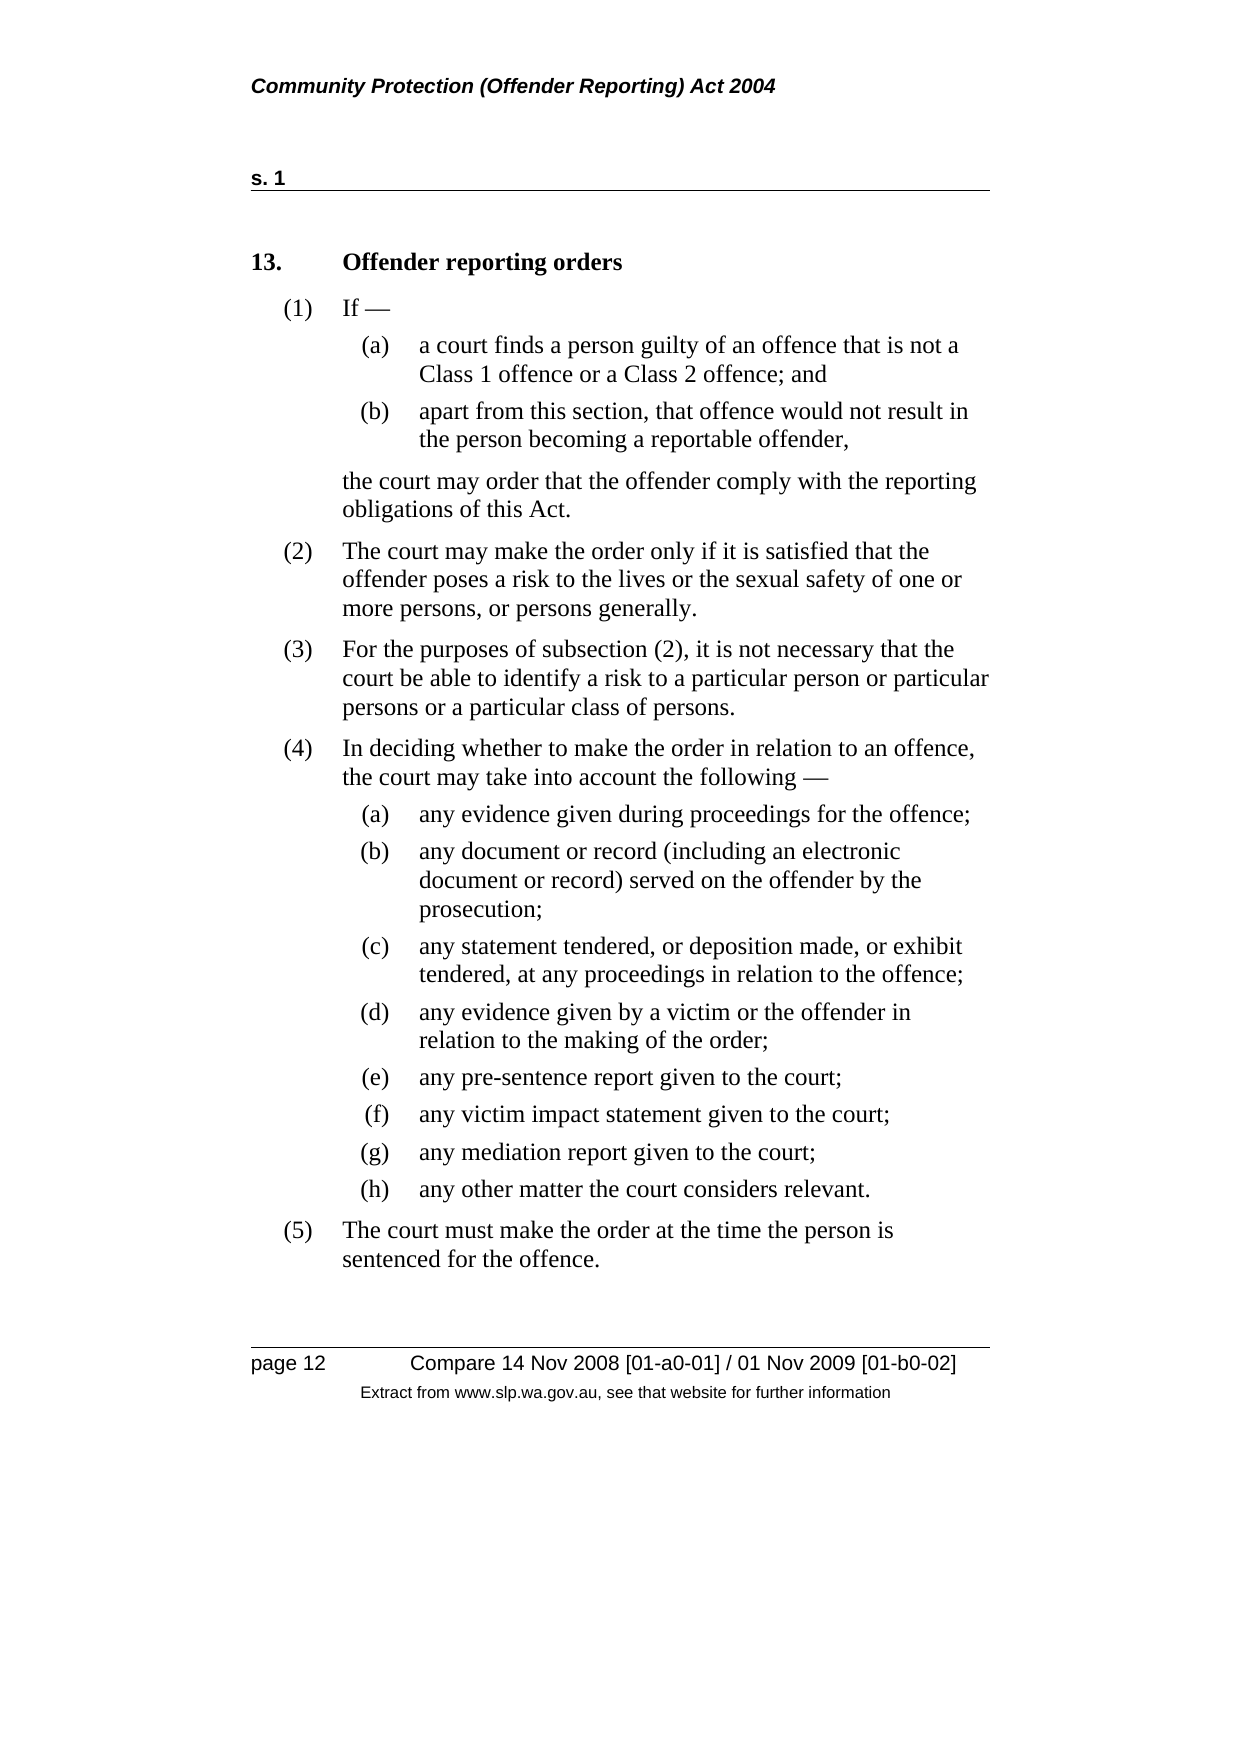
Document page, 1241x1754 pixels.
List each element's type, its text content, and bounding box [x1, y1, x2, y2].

text (e) any pre-sentence report given to the court; [251, 1062, 990, 1091]
text (d) any evidence given by a victim or the offender in relation to the making of the order; [251, 997, 990, 1054]
text (3) For the purposes of subsection (2), it is not necessary that the court be able to identify a risk to a particular person or particular persons or a particular class of persons. [251, 634, 990, 721]
text (1) If — [251, 293, 990, 322]
text (4) In deciding whether to make the order in relation to an offence, the court may take into account the following — [251, 733, 990, 791]
text (a) a court finds a person guilty of an offence that is not a Class 1 offence or a Class 2 offence; and [251, 330, 990, 387]
text (a) any evidence given during proceedings for the offence; [251, 799, 990, 828]
text (2) The court may make the order only if it is satisfied that the offender poses a risk to the lives or the sexual safety of one or more persons, or persons generally. [251, 536, 990, 622]
text (b) apart from this section, that offence would not result in the person becoming a reportable offender, [251, 396, 990, 453]
text (c) any statement tendered, or deposition made, or exhibit tendered, at any proceedings in relation to the offence; [251, 931, 990, 988]
text (g) any mediation report given to the court; [251, 1137, 990, 1165]
text (b) any document or record (including an electronic document or record) served on the offender by the prosecution; [251, 836, 990, 922]
text the court may order that the offender comply with the reporting obligations of this Act. [251, 466, 990, 523]
text (f) any victim impact statement given to the court; [251, 1099, 990, 1128]
text (h) any other matter the court considers relevant. [251, 1174, 990, 1202]
subtitle 13. Offender reporting orders [251, 247, 990, 276]
text (5) The court must make the order at the time the person is sentenced for the offence. [251, 1215, 990, 1272]
